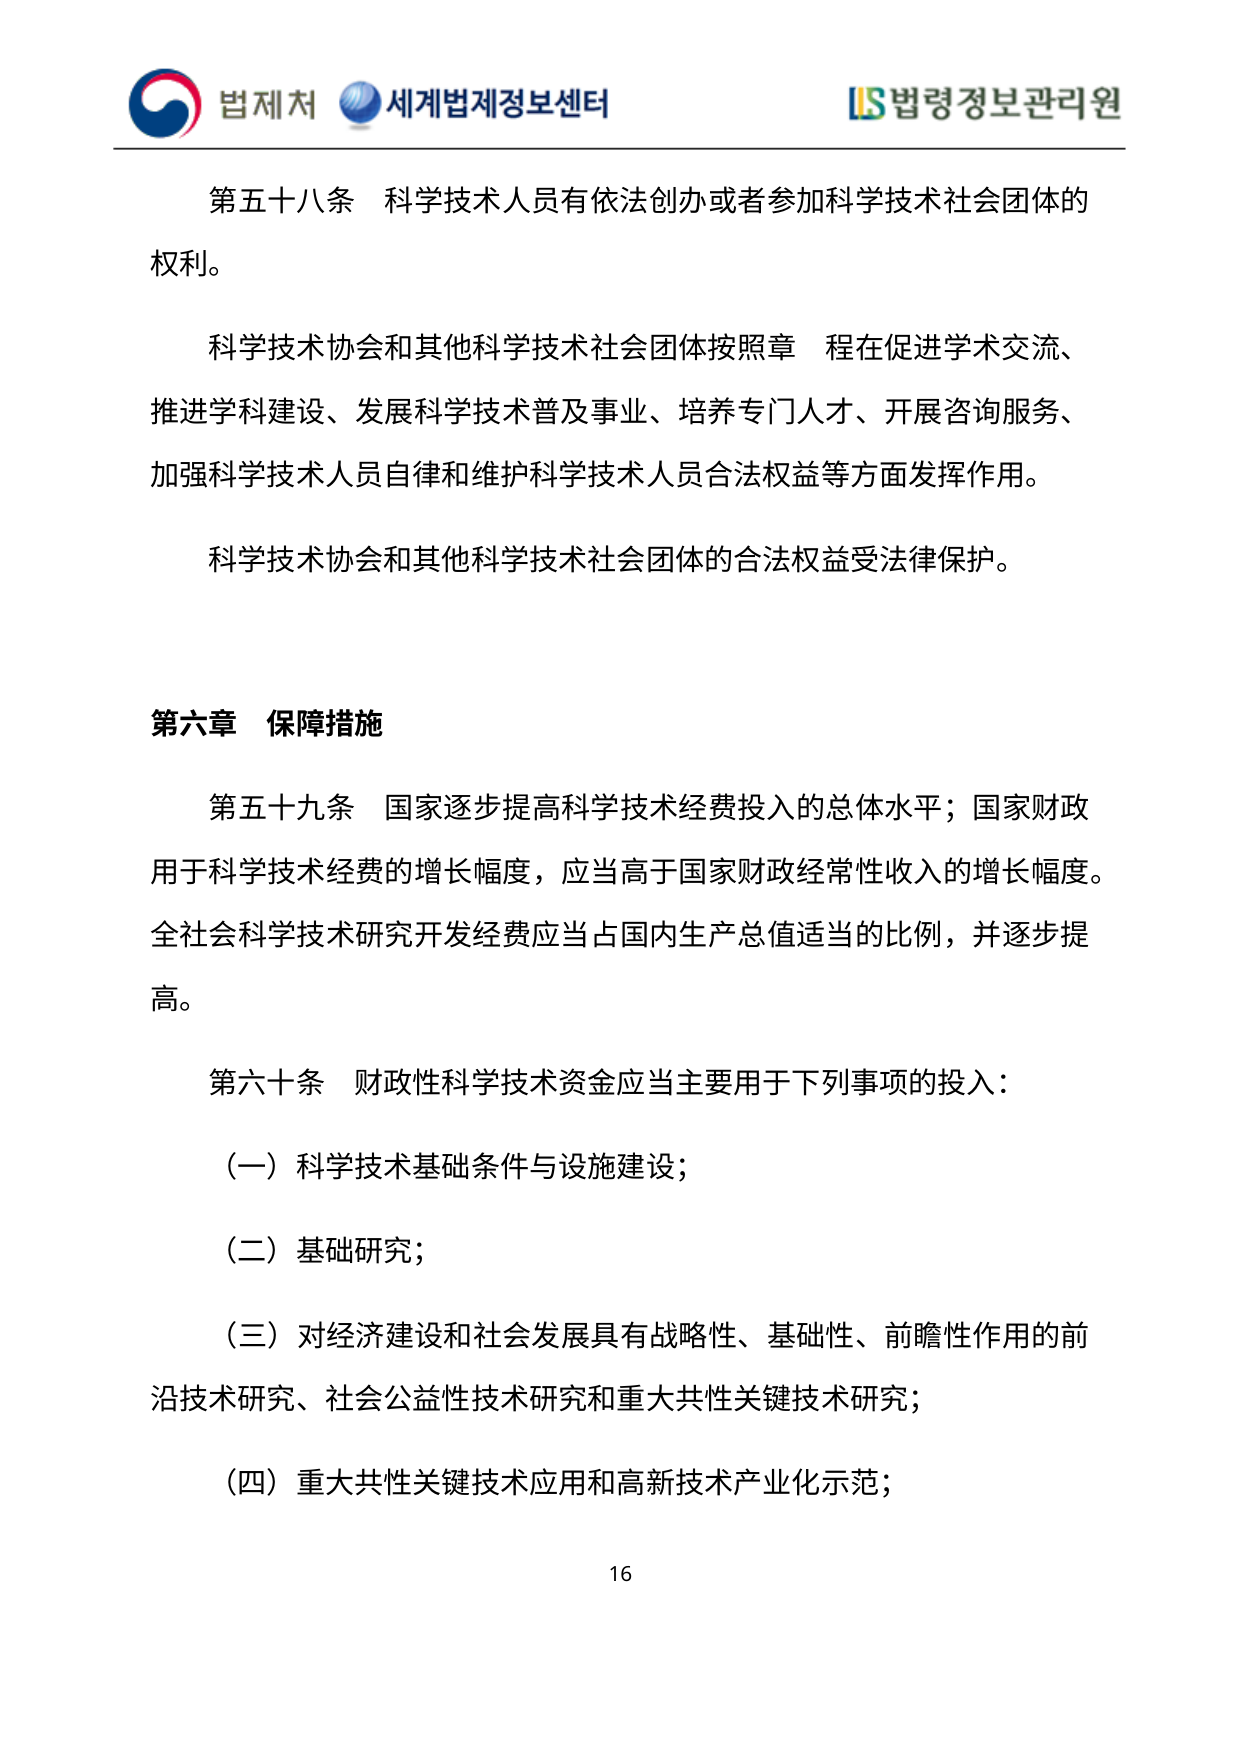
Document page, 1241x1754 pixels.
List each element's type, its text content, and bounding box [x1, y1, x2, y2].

text 第六章 保障措施 [150, 701, 1090, 743]
text （四）重大共性关键技术应用和高新技术产业化示范； [150, 1460, 1090, 1502]
text （二）基础研究； [150, 1228, 1090, 1270]
text （一）科学技术基础条件与设施建设； [150, 1144, 1090, 1186]
text 第六十条 财政性科学技术资金应当主要用于下列事项的投入： [150, 1059, 1090, 1102]
text 科学技术协会和其他科学技术社会团体的合法权益受法律保护。 [150, 536, 1090, 578]
picture [112, 59, 1128, 153]
text 第五十九条 国家逐步提高科学技术经费投入的总体水平；国家财政用于科学技术经费的增长幅度，应当高于国家财政经常性收入的增长幅度。全社会科学技术研究开发经费应当占国内生产总值适当的比例，并逐步提高。 [150, 785, 1090, 1017]
text 科学技术协会和其他科学技术社会团体按照章 程在促进学术交流、推进学科建设、发展科学技术普及事业、培养专门人才、开展咨询服务、加强科学技术人员自律和维护科学技术人员合法权益等方面发挥作用。 [150, 325, 1090, 494]
text （三）对经济建设和社会发展具有战略性、基础性、前瞻性作用的前沿技术研究、社会公益性技术研究和重大共性关键技术研究； [150, 1312, 1090, 1418]
text 第五十八条 科学技术人员有依法创办或者参加科学技术社会团体的权利。 [150, 177, 1090, 283]
